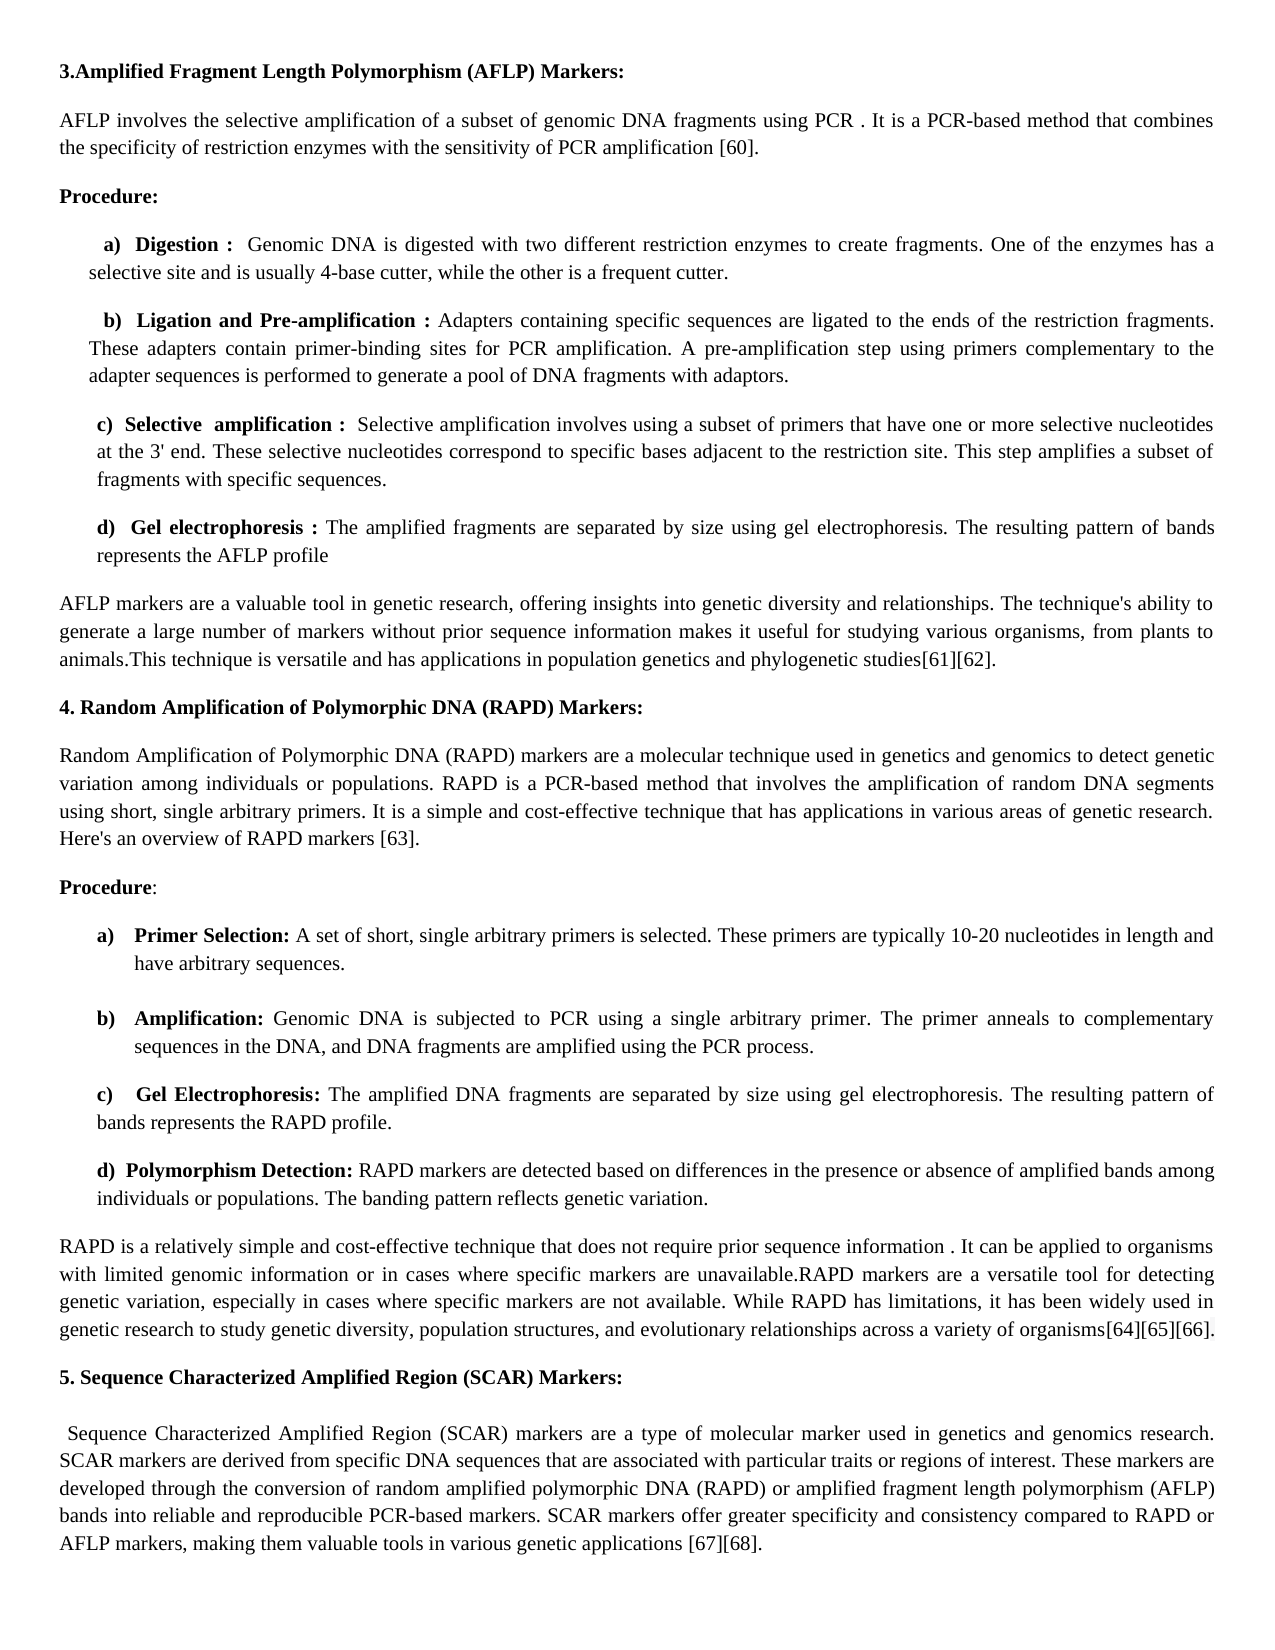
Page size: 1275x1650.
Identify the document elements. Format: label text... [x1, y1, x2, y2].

text 5. Sequence Characterized Amplified Region (SCAR) Markers: [59, 1365, 1216, 1389]
text RAPD is a relatively simple and cost-effective technique that does not require prior sequence information . It can be applied to organisms with limited genomic information or in cases where specific markers are unavailable.RAPD markers are a versatile tool for detecting genetic variation, especially in cases where specific markers are not available. While RAPD has limitations, it has been widely used in genetic research to study genetic diversity, population structures, and evolutionary relationships across a variety of organisms[64][65][66]. [59, 1234, 1216, 1341]
text Procedure: [59, 875, 1216, 899]
text AFLP involves the selective amplification of a subset of genomic DNA fragments using PCR . It is a PCR-based method that combines the specificity of restriction enzymes with the sensitivity of PCR amplification [60]. [59, 107, 1216, 159]
text Random Amplification of Polymorphic DNA (RAPD) markers are a molecular technique used in genetics and genomics to detect genetic variation among individuals or populations. RAPD is a PCR-based method that involves the amplification of random DNA segments using short, single arbitrary primers. It is a simple and cost-effective technique that has applications in various areas of genetic research. Here's an overview of RAPD markers [63]. [59, 743, 1216, 850]
text d) Polymorphism Detection: RAPD markers are detected based on differences in the presence or absence of amplified bands among individuals or populations. The banding pattern reflects genetic variation. [97, 1158, 1216, 1210]
text c) Gel Electrophoresis: The amplified DNA fragments are separated by size using gel electrophoresis. The resulting pattern of bands represents the RAPD profile. [97, 1082, 1216, 1134]
text b) Ligation and Pre-amplification : Adapters containing specific sequences are ligated to the ends of the restriction fragments. These adapters contain primer-binding sites for PCR amplification. A pre-amplification step using primers complementary to the adapter sequences is performed to generate a pool of DNA fragments with adaptors. [89, 308, 1216, 387]
text 3.Amplified Fragment Length Polymorphism (AFLP) Markers: [59, 59, 1216, 83]
text a) Digestion : Genomic DNA is digested with two different restriction enzymes to create fragments. One of the enzymes has a selective site and is usually 4-base cutter, while the other is a frequent cutter. [89, 232, 1216, 284]
list Amplification: Genomic DNA is subjected to PCR using a single arbitrary primer. The primer anneals to complementary sequences in the DNA, and DNA fragments are amplified using the PCR process. [97, 1006, 1216, 1058]
text AFLP markers are a valuable tool in genetic research, offering insights into genetic diversity and relationships. The technique's ability to generate a large number of markers without prior sequence information makes it useful for studying various organisms, from plants to animals.This technique is versatile and has applications in population genetics and phylogenetic studies[61][62]. [59, 591, 1216, 671]
text Procedure: [59, 183, 1216, 208]
text c) Selective amplification : Selective amplification involves using a subset of primers that have one or more selective nucleotides at the 3' end. These selective nucleotides correspond to specific bases adjacent to the restriction site. This step amplifies a subset of fragments with specific sequences. [97, 412, 1216, 491]
text Sequence Characterized Amplified Region (SCAR) markers are a type of molecular marker used in genetics and genomics research. SCAR markers are derived from specific DNA sequences that are associated with particular traits or regions of interest. These markers are developed through the conversion of random amplified polymorphic DNA (RAPD) or amplified fragment length polymorphism (AFLP) bands into reliable and reproducible PCR-based markers. SCAR markers offer greater specificity and consistency compared to RAPD or AFLP markers, making them valuable tools in various genetic applications [67][68]. [59, 1421, 1216, 1555]
text d) Gel electrophoresis : The amplified fragments are separated by size using gel electrophoresis. The resulting pattern of bands represents the AFLP profile [97, 515, 1216, 567]
text 4. Random Amplification of Polymorphic DNA (RAPD) Markers: [59, 695, 1216, 719]
list Primer Selection: A set of short, single arbitrary primers is selected. These primers are typically 10-20 nucleotides in length and have arbitrary sequences. [97, 923, 1216, 975]
